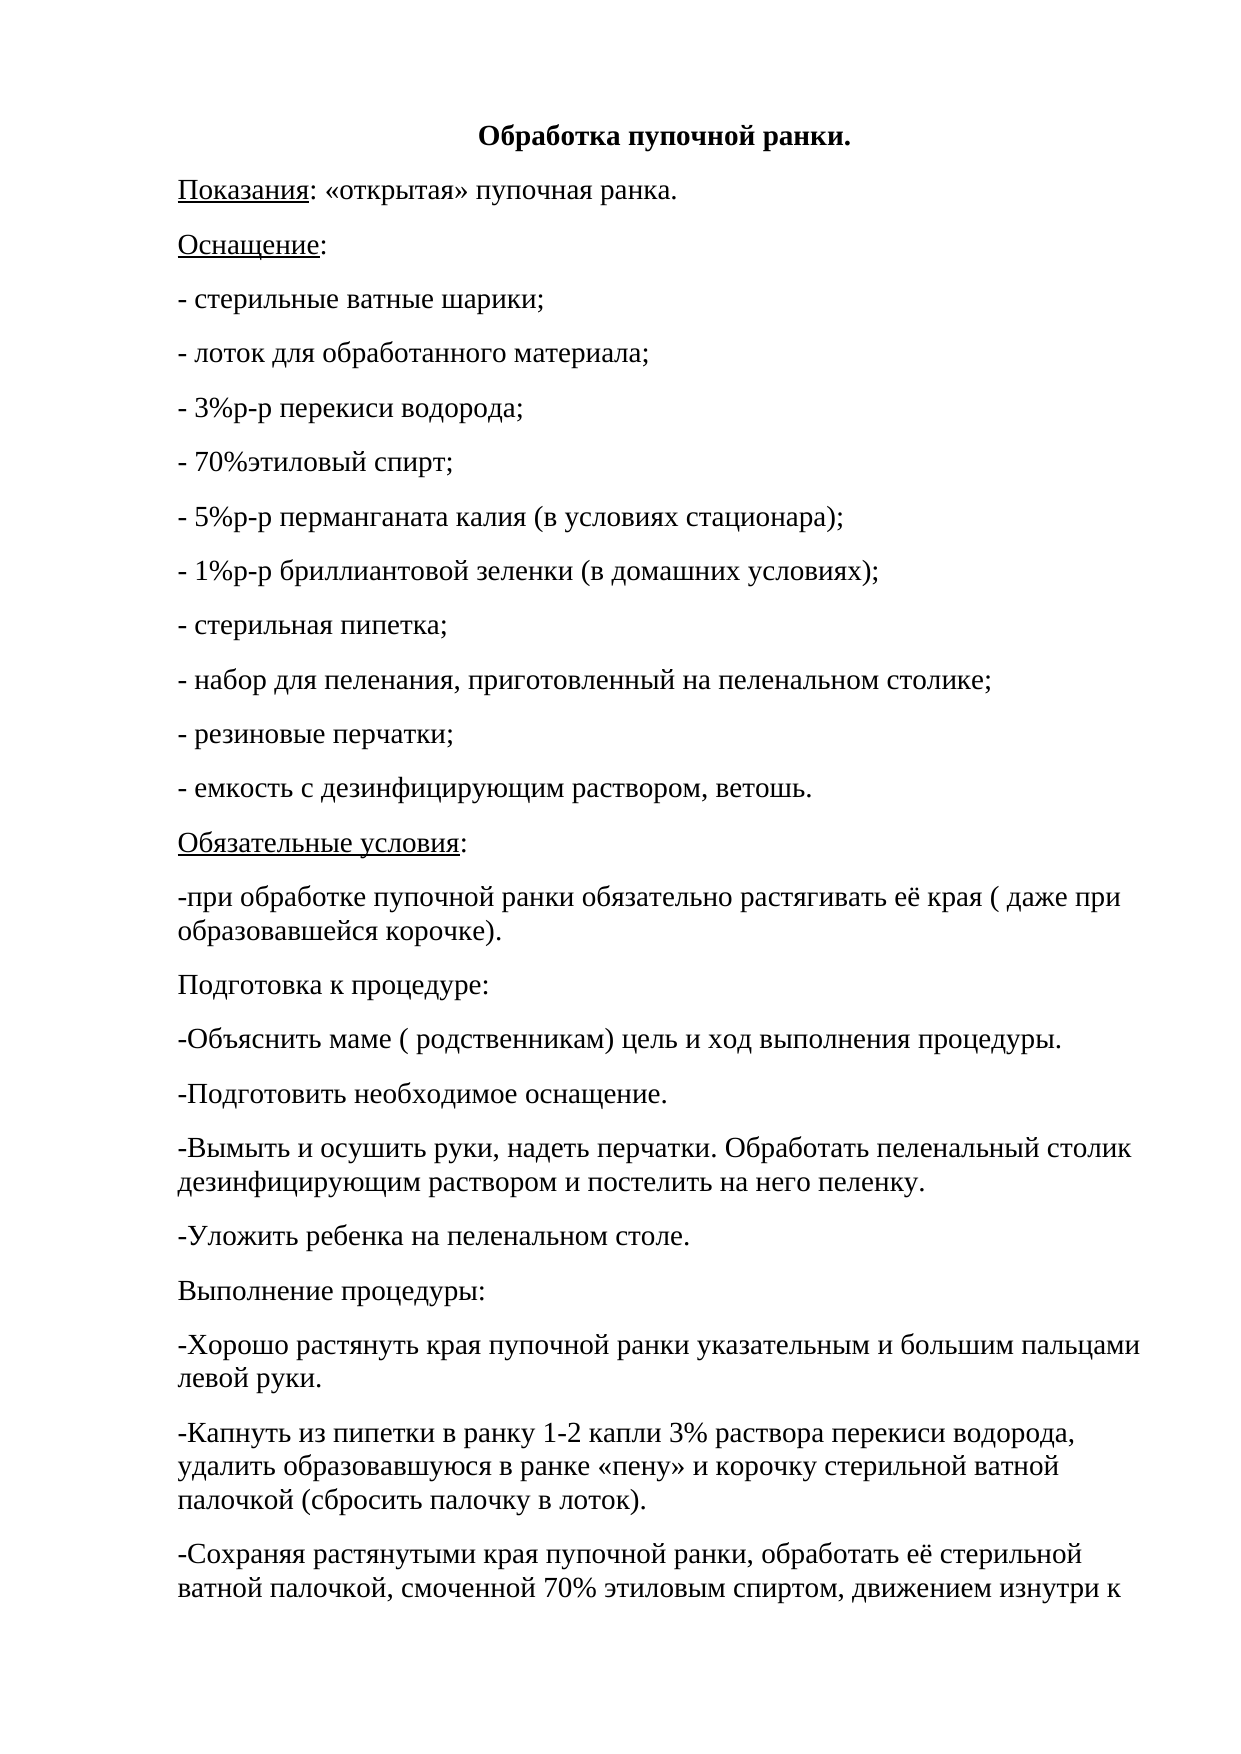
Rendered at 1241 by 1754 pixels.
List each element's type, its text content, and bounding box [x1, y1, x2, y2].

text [177, 1536, 1152, 1603]
text -Объяснить маме ( родственникам) цель и ход выполнения процедуры. [177, 1022, 1152, 1055]
text -Капнуть из пипетки в ранку 1-2 капли 3% раствора перекиси водорода, удалить образовавшуюся в ранке «пену» и корочку стерильной ватной палочкой (сбросить палочку в лоток). [177, 1415, 1152, 1516]
text - емкость с дезинфицирующим раствором, ветошь. [177, 771, 1152, 804]
text - 5%р-р перманганата калия (в условиях стационара); [177, 499, 1152, 532]
text - стерильные ватные шарики; [177, 281, 1152, 315]
text - набор для пеленания, приготовленный на пеленальном столике; [177, 662, 1152, 695]
text - 1%р-р бриллиантовой зеленки (в домашних условиях); [177, 553, 1152, 587]
text Оснащение: [177, 227, 1152, 260]
text Обработка пупочной ранки. [177, 118, 1152, 152]
text Обязательные условия: [177, 825, 1152, 858]
text -Хорошо растянуть края пупочной ранки указательным и большим пальцами левой руки. [177, 1327, 1152, 1394]
text - стерильная пипетка; [177, 607, 1152, 641]
text -Уложить ребенка на пеленальном столе. [177, 1218, 1152, 1252]
text - резиновые перчатки; [177, 716, 1152, 750]
text Показания: «открытая» пупочная ранка. [177, 172, 1152, 206]
text -Вымыть и осушить руки, надеть перчатки. Обработать пеленальный столик дезинфицирующим раствором и постелить на него пеленку. [177, 1130, 1152, 1197]
text Подготовка к процедуре: [177, 967, 1152, 1001]
text - 3%р-р перекиси водорода; [177, 390, 1152, 423]
text -Подготовить необходимое оснащение. [177, 1076, 1152, 1109]
text -при обработке пупочной ранки обязательно растягивать её края ( даже при образовавшейся корочке). [177, 879, 1152, 946]
text - лоток для обработанного материала; [177, 336, 1152, 369]
text - 70%этиловый спирт; [177, 444, 1152, 478]
text Выполнение процедуры: [177, 1273, 1152, 1306]
